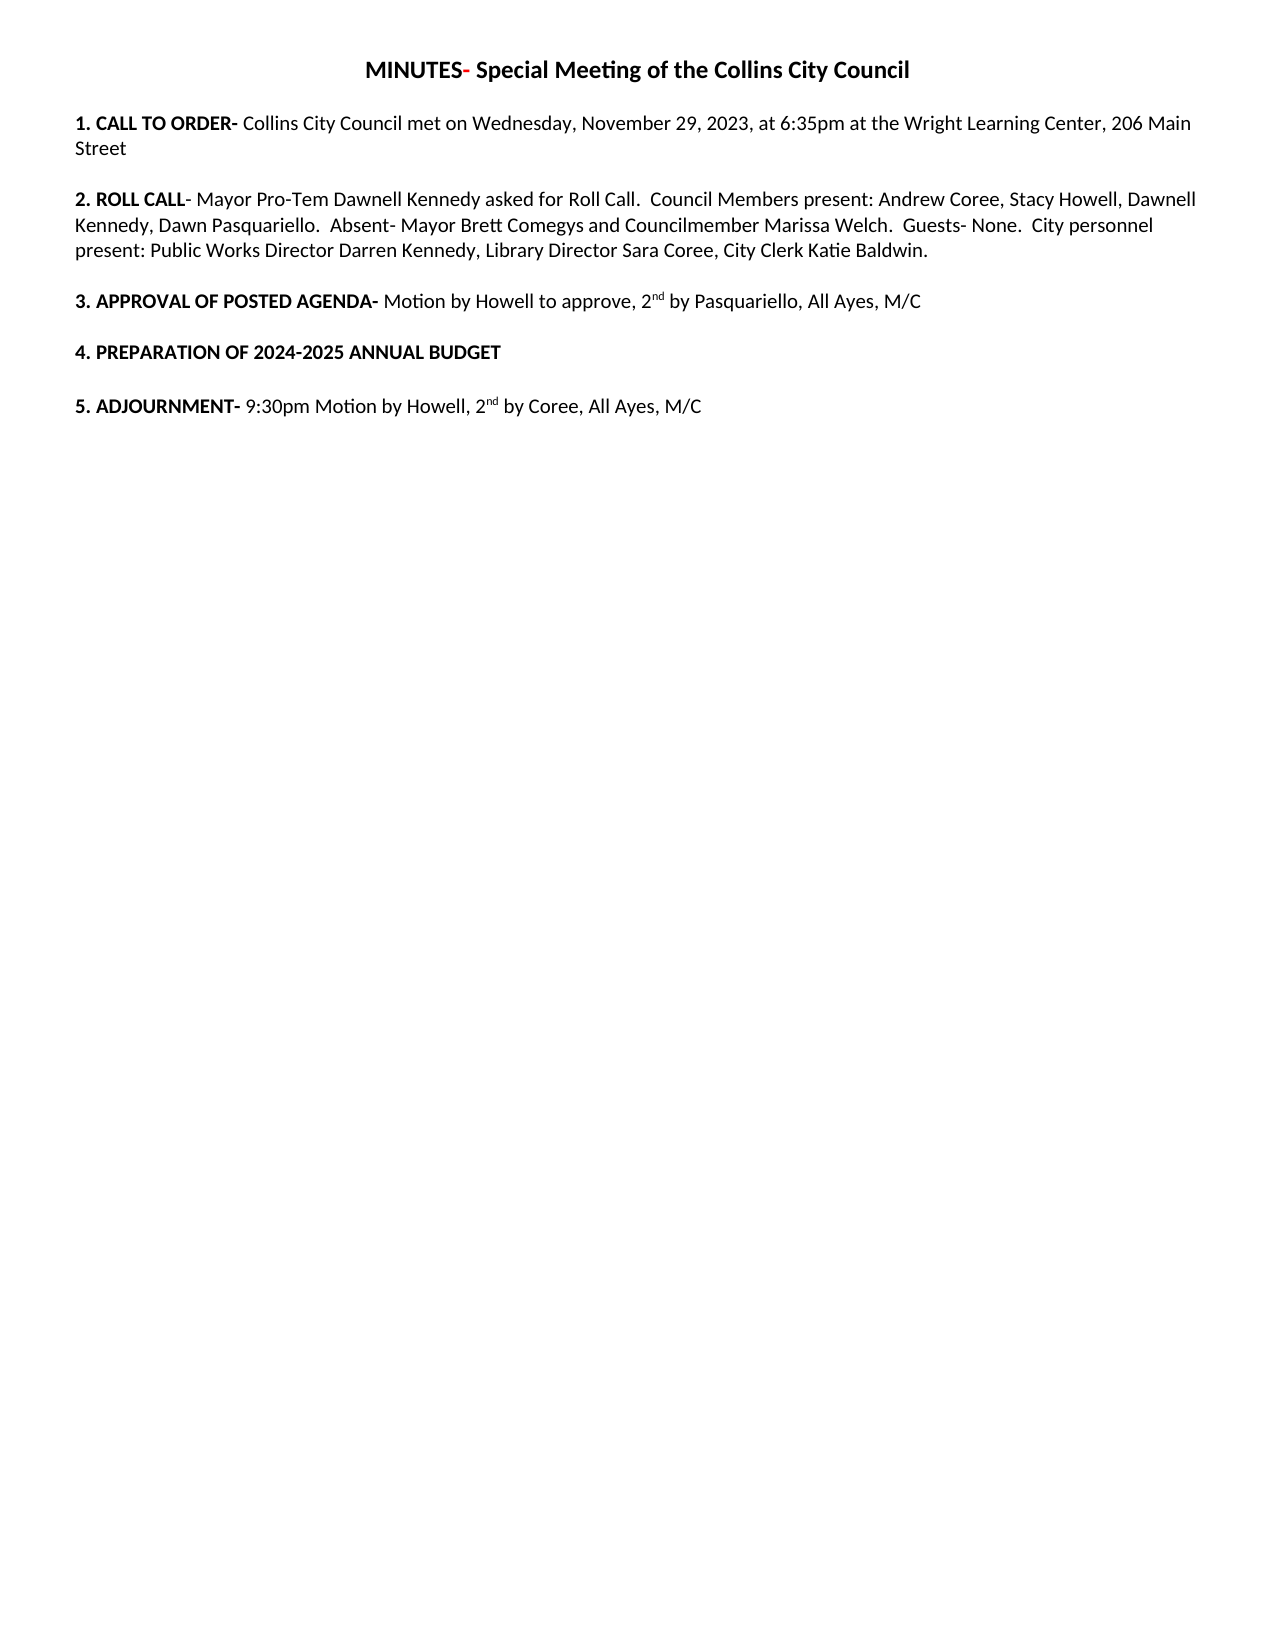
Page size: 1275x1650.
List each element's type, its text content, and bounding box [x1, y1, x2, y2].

text MINUTES- Special Meeting of the Collins City Council [75, 54, 1200, 85]
text 5. ADJOURNMENT- 9:30pm Motion by Howell, 2nd by Coree, All Ayes, M/C [75, 393, 1200, 419]
subtitle 2. ROLL CALL- Mayor Pro-Tem Dawnell Kennedy asked for Roll Call. Council Members present: Andrew Coree, Stacy Howell, Dawnell Kennedy, Dawn Pasquariello. Absent- Mayor Brett Comegys and Councilmember Marissa Welch. Guests- None. City personnel present: Public Works Director Darren Kennedy, Library Director Sara Coree, City Clerk Katie Baldwin. [75, 186, 1200, 263]
text 3. APPROVAL OF POSTED AGENDA- Motion by Howell to approve, 2nd by Pasquariello, All Ayes, M/C [75, 288, 1200, 313]
text 4. PREPARATION OF 2024-2025 ANNUAL BUDGET [75, 339, 1200, 364]
subtitle 1. CALL TO ORDER- Collins City Council met on Wednesday, November 29, 2023, at 6:35pm at the Wright Learning Center, 206 Main Street [75, 110, 1200, 161]
